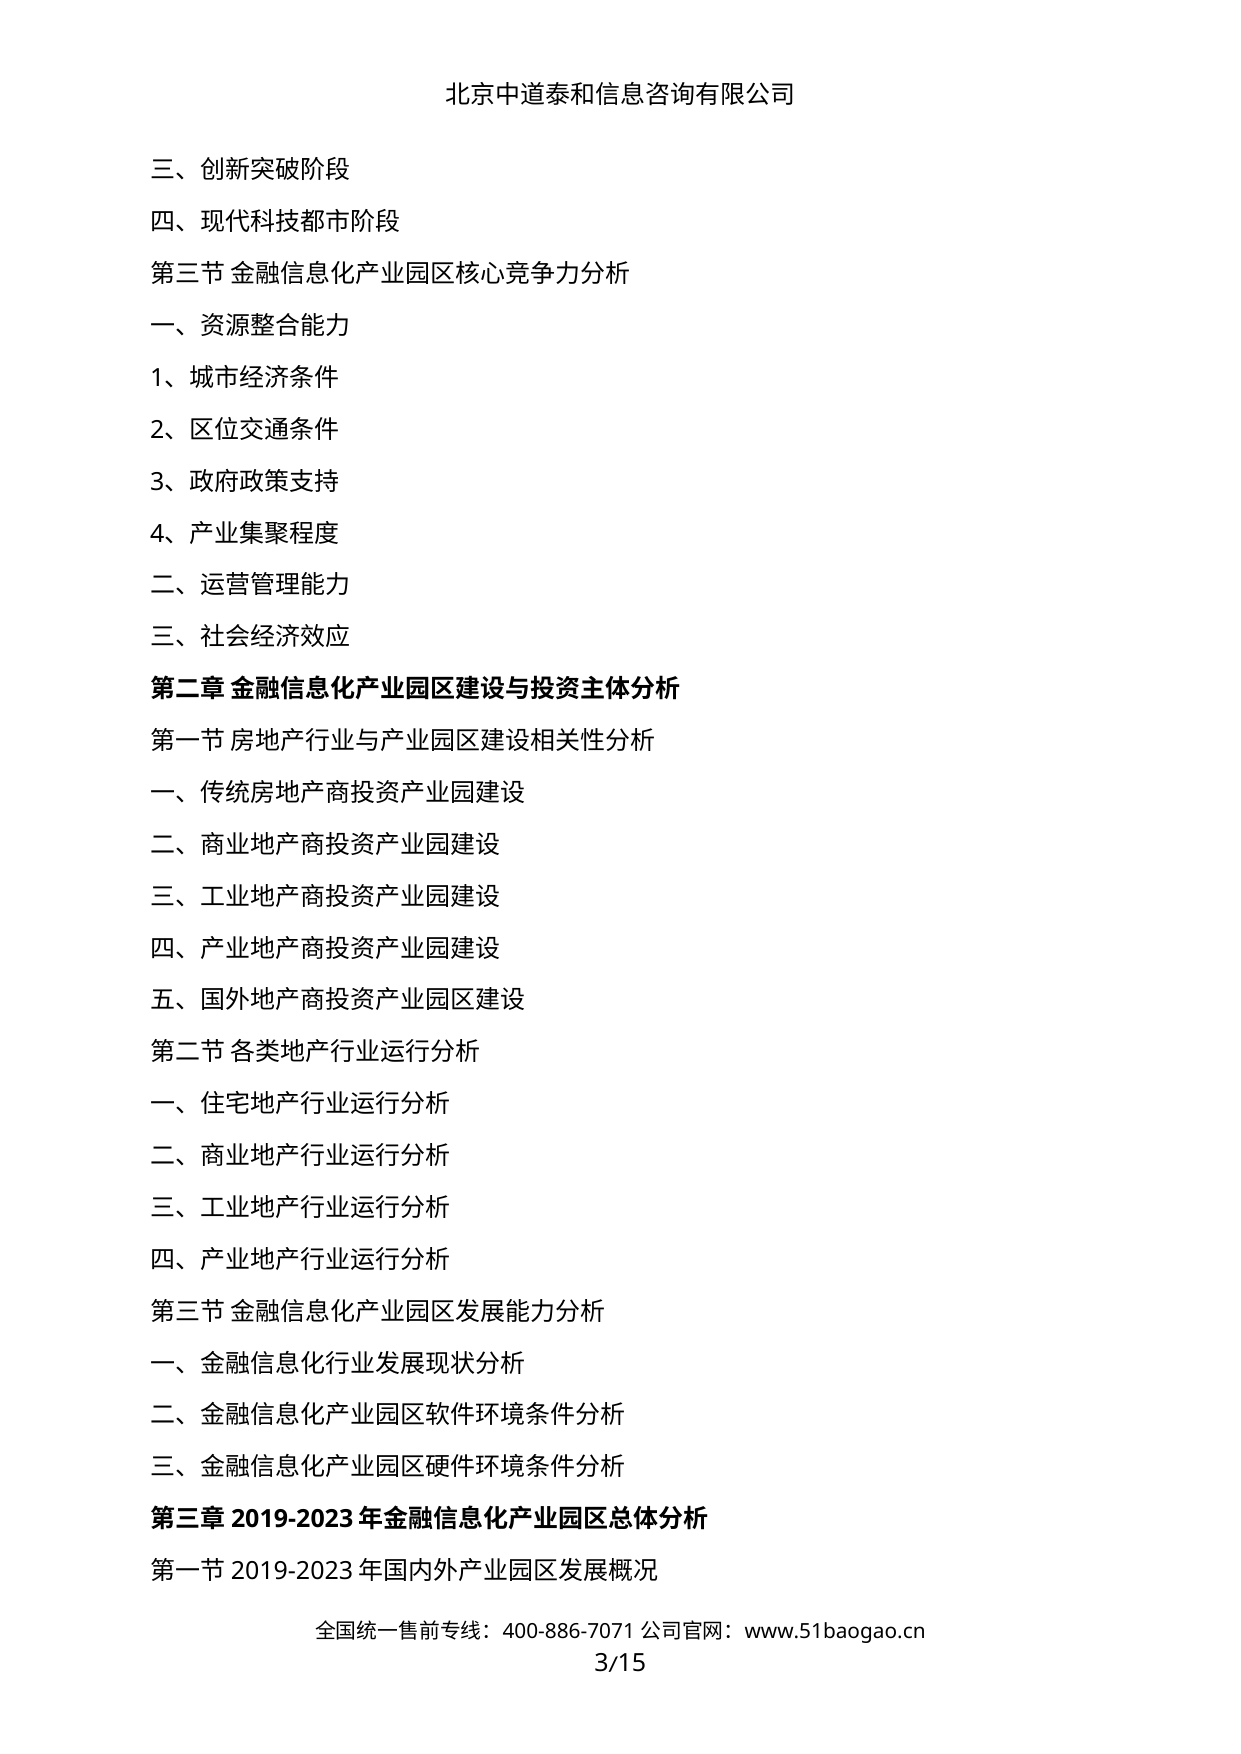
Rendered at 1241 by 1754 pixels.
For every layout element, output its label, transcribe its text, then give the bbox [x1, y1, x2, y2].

text 第二节 各类地产行业运行分析 [150, 1032, 1090, 1068]
text 三、创新突破阶段 [150, 150, 1090, 186]
text 三、社会经济效应 [150, 617, 1090, 653]
text 一、传统房地产商投资产业园建设 [150, 772, 1090, 809]
text 第一节 房地产行业与产业园区建设相关性分析 [150, 721, 1090, 757]
text 一、资源整合能力 [150, 306, 1090, 342]
text 二、商业地产行业运行分析 [150, 1136, 1090, 1172]
text 一、金融信息化行业发展现状分析 [150, 1343, 1090, 1379]
text 三、金融信息化产业园区硬件环境条件分析 [150, 1447, 1090, 1483]
text 四、产业地产商投资产业园建设 [150, 928, 1090, 964]
text 二、金融信息化产业园区软件环境条件分析 [150, 1395, 1090, 1431]
text 五、国外地产商投资产业园区建设 [150, 980, 1090, 1016]
text 第三章 2019-2023年金融信息化产业园区总体分析 [150, 1499, 1090, 1535]
text 三、工业地产商投资产业园建设 [150, 876, 1090, 912]
text 三、工业地产行业运行分析 [150, 1187, 1090, 1224]
text 一、住宅地产行业运行分析 [150, 1084, 1090, 1120]
text 四、产业地产行业运行分析 [150, 1239, 1090, 1276]
text 4、产业集聚程度 [150, 513, 1090, 549]
text 二、商业地产商投资产业园建设 [150, 824, 1090, 861]
text 第二章 金融信息化产业园区建设与投资主体分析 [150, 669, 1090, 705]
text 第一节 2019-2023年国内外产业园区发展概况 [150, 1551, 1090, 1587]
text 第三节 金融信息化产业园区核心竞争力分析 [150, 254, 1090, 290]
text 四、现代科技都市阶段 [150, 202, 1090, 238]
text 二、运营管理能力 [150, 565, 1090, 601]
text 2、区位交通条件 [150, 409, 1090, 446]
text 3、政府政策支持 [150, 461, 1090, 497]
text 第三节 金融信息化产业园区发展能力分析 [150, 1291, 1090, 1327]
text 1、城市经济条件 [150, 357, 1090, 394]
